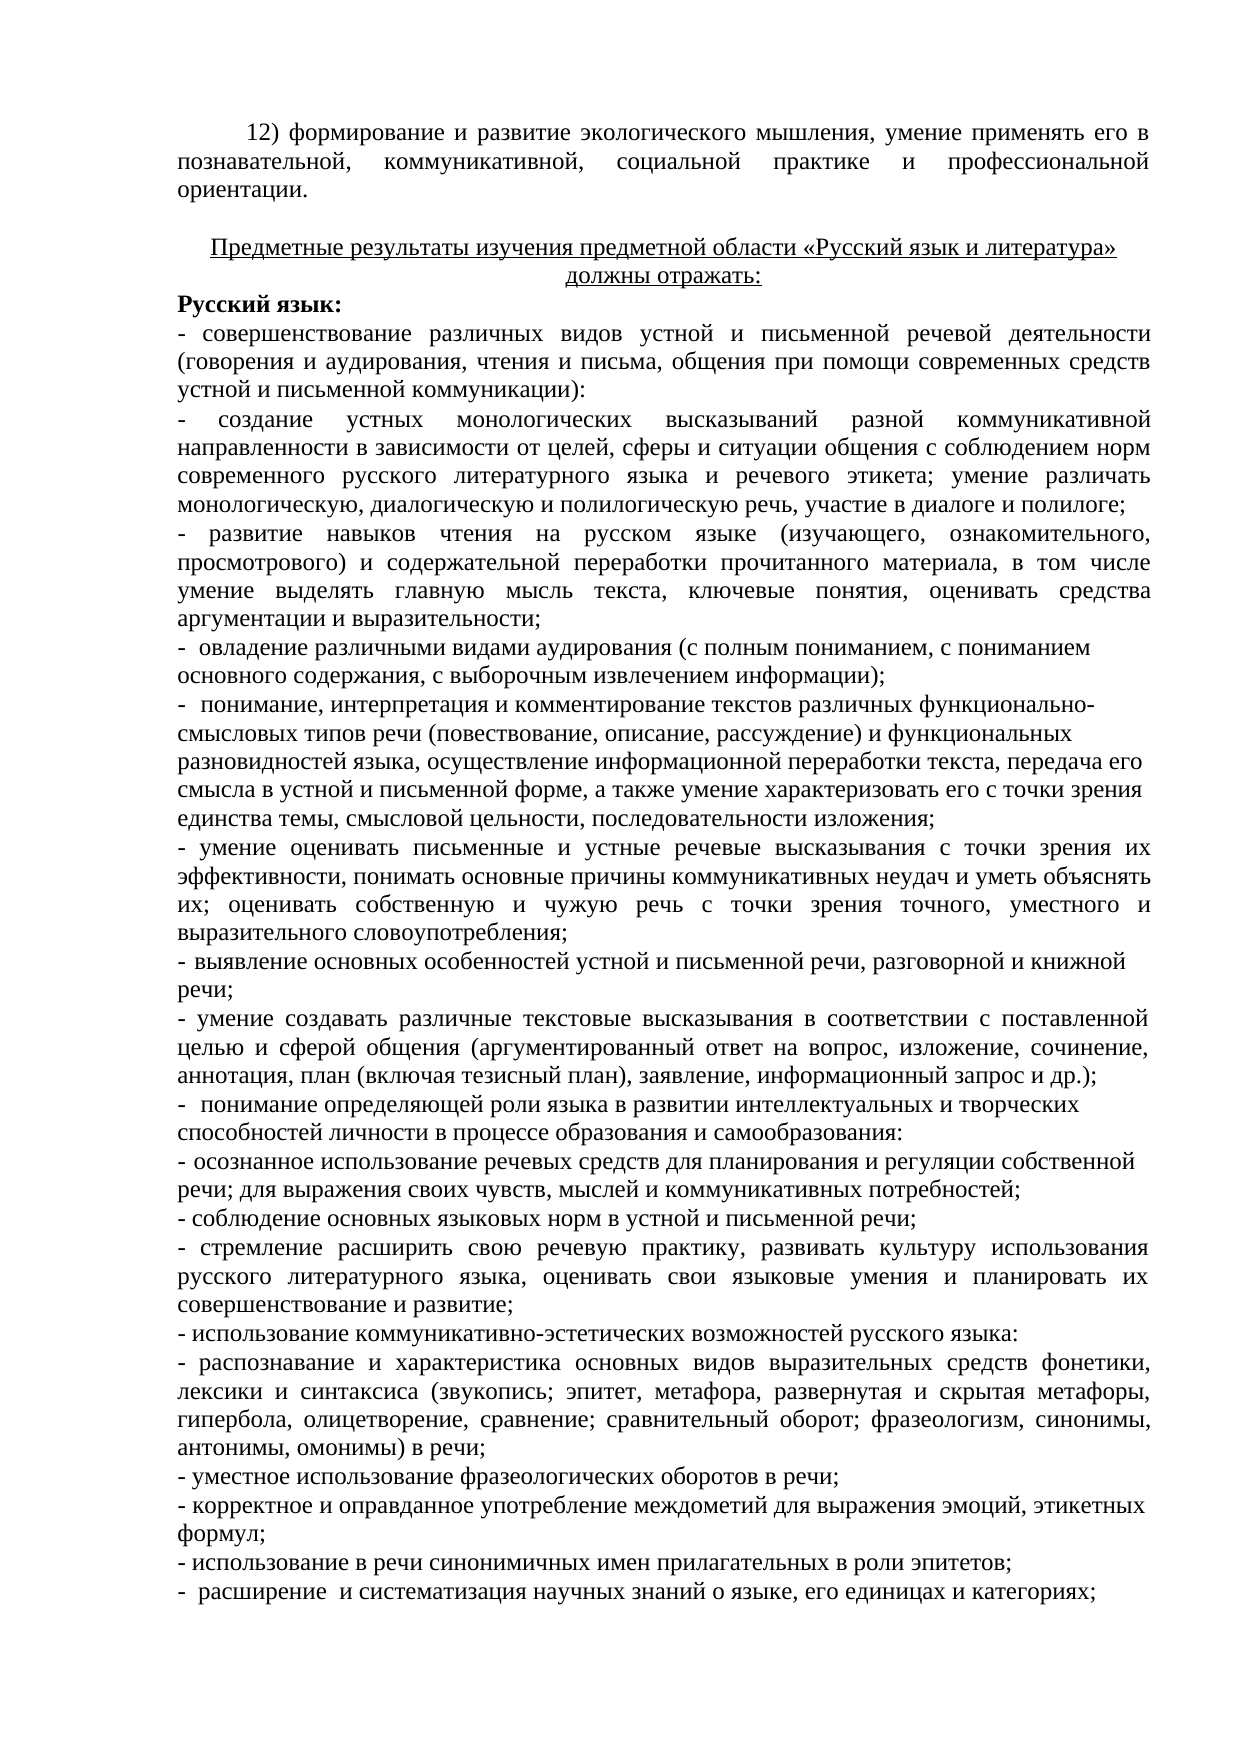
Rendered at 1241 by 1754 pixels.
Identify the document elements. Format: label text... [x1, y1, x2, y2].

list распознавание и характеристика основных видов выразительных средств фонетики, лексики и синтаксиса (звукопись; эпитет, метафора, развернутая и скрытая метафоры, гипербола, олицетворение, сравнение; сравнительный оборот; фразеологизм, синонимы, антонимы, омонимы) в речи; [177, 1348, 1152, 1461]
text Русский язык: [177, 289, 1152, 318]
list использование в речи синонимичных имен прилагательных в роли эпитетов; [177, 1547, 1152, 1576]
list корректное и оправданное употребление междометий для выражения эмоций, этикетных формул; [177, 1491, 1150, 1547]
text Предметные результаты изучения предметной области «Русский язык и литература» должны отражать: [177, 233, 1150, 289]
list стремление расширить свою речевую практику, развивать культуру использования русского литературного языка, оценивать свои языковые умения и планировать их совершенствование и развитие; [177, 1233, 1150, 1318]
list уместное использование фразеологических оборотов в речи; [177, 1461, 1152, 1490]
list понимание, интерпретация и комментирование текстов различных функционально-смысловых типов речи (повествование, описание, рассуждение) и функциональных разновидностей языка, осуществление информационной переработки текста, передача его смысла в устной и письменной форме, а также умение характеризовать его с точки зрения единства темы, смысловой цельности, последовательности изложения; [177, 690, 1152, 831]
list формирование и развитие экологического мышления, умение применять его в познавательной, коммуникативной, социальной практике и профессиональной ориентации. [177, 118, 1150, 203]
list развитие навыков чтения на русском языке (изучающего, ознакомительного, просмотрового) и содержательной переработки прочитанного материала, в том числе умение выделять главную мысль текста, ключевые понятия, оценивать средства аргументации и выразительности; [177, 519, 1152, 632]
list расширение и систематизация научных знаний о языке, его единицах и категориях; [177, 1576, 1152, 1604]
list создание устных монологических высказываний разной коммуникативной направленности в зависимости от целей, сферы и ситуации общения с соблюдением норм современного русского литературного языка и речевого этикета; умение различать монологическую, диалогическую и полилогическую речь, участие в диалоге и полилоге; [177, 405, 1152, 518]
list умение создавать различные текстовые высказывания в соответствии с поставленной целью и сферой общения (аргументированный ответ на вопрос, изложение, сочинение, аннотация, план (включая тезисный план), заявление, информационный запрос и др.); [177, 1004, 1150, 1089]
list использование коммуникативно-эстетических возможностей русского языка: [177, 1318, 1152, 1347]
list овладение различными видами аудирования (с полным пониманием, с пониманием основного содержания, с выборочным извлечением информации); [177, 633, 1152, 689]
list осознанное использование речевых средств для планирования и регуляции собственной речи; для выражения своих чувств, мыслей и коммуникативных потребностей; [177, 1147, 1152, 1203]
list соблюдение основных языковых норм в устной и письменной речи; [177, 1203, 1152, 1232]
list умение оценивать письменные и устные речевые высказывания с точки зрения их эффективности, понимать основные причины коммуникативных неудач и уметь объяснять их; оценивать собственную и чужую речь с точки зрения точного, уместного и выразительного словоупотребления; [177, 833, 1152, 946]
list понимание определяющей роли языка в развитии интеллектуальных и творческих способностей личности в процессе образования и самообразования: [177, 1090, 1150, 1146]
list совершенствование различных видов устной и письменной речевой деятельности (говорения и аудирования, чтения и письма, общения при помощи современных средств устной и письменной коммуникации): [177, 319, 1152, 403]
list выявление основных особенностей устной и письменной речи, разговорной и книжной речи; [177, 947, 1150, 1003]
